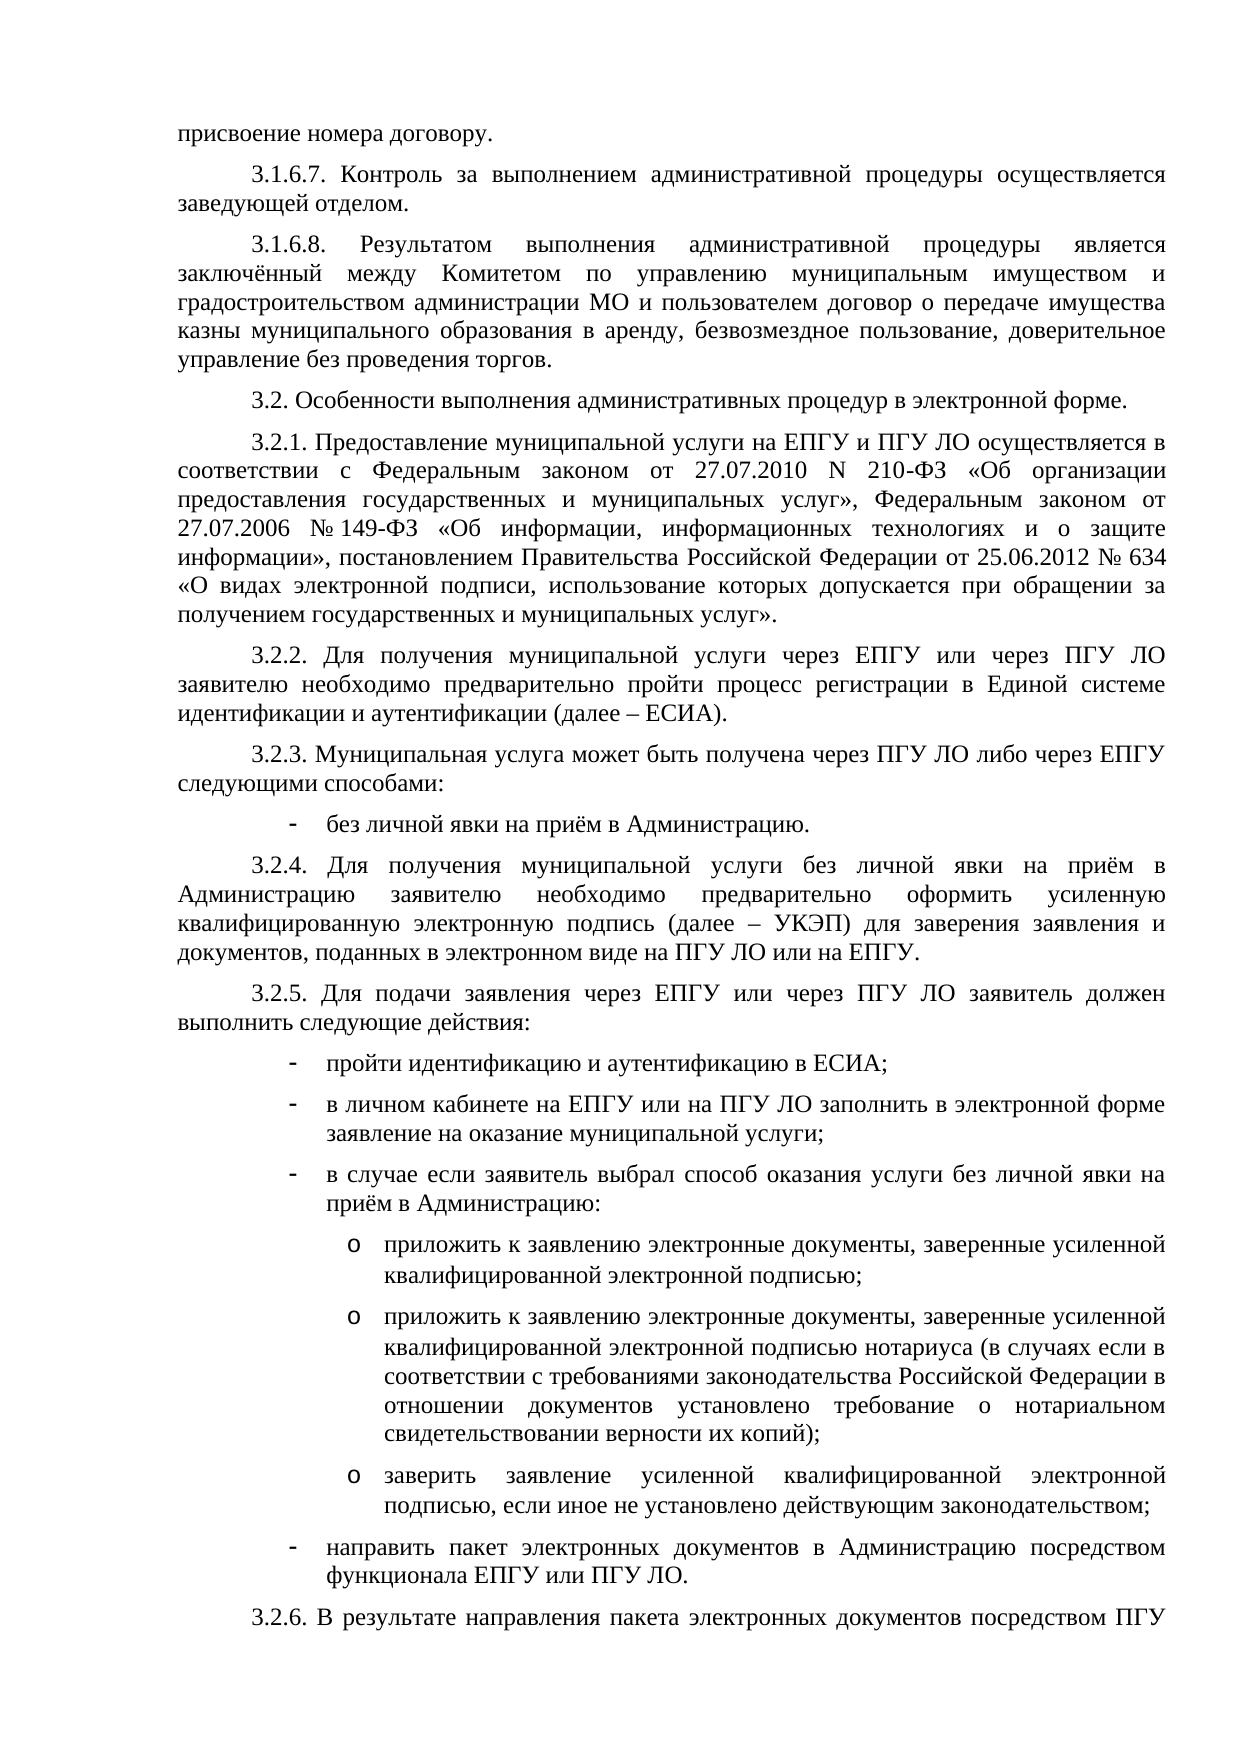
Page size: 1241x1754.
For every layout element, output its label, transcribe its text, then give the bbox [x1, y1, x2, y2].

list пройти идентификацию и аутентификацию в ЕСИА; [288, 1048, 1166, 1077]
list без личной явки на приём в Администрацию. [288, 809, 1166, 838]
text 3.1.6.7. Контроль за выполнением административной процедуры осуществляется заведующей отделом. [177, 159, 1166, 217]
text 3.2.1. Предоставление муниципальной услуги на ЕПГУ и ПГУ ЛО осуществляется в соответствии с Федеральным законом от 27.07.2010 N 210‑ФЗ «Об организации предоставления государственных и муниципальных услуг», Федеральным законом от 27.07.2006 № 149‑ФЗ «Об информации, информационных технологиях и о защите информации», постановлением Правительства Российской Федерации от 25.06.2012 № 634 «О видах электронной подписи, использование которых допускается при обращении за получением государственных и муниципальных услуг». [177, 427, 1166, 628]
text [177, 1602, 1166, 1631]
list приложить к заявлению электронные документы, заверенные усиленной квалифицированной электронной подписью; [346, 1229, 1166, 1289]
list в случае если заявитель выбрал способ оказания услуги без личной явки на приём в Администрацию: [288, 1159, 1166, 1217]
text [177, 118, 1166, 147]
text 3.2.3. Муниципальная услуга может быть получена через ПГУ ЛО либо через ЕПГУ следующими способами: [177, 739, 1166, 797]
list направить пакет электронных документов в Администрацию посредством функционала ЕПГУ или ПГУ ЛО. [288, 1532, 1166, 1589]
text 3.2.2. Для получения муниципальной услуги через ЕПГУ или через ПГУ ЛО заявителю необходимо предварительно пройти процесс регистрации в Единой системе идентификации и аутентификации (далее – ЕСИА). [177, 641, 1166, 727]
text 3.1.6.8. Результатом выполнения административной процедуры является заключённый между Комитетом по управлению муниципальным имуществом и градостроительством администрации МО и пользователем договор о передаче имущества казны муниципального образования в аренду, безвозмездное пользование, доверительное управление без проведения торгов. [177, 229, 1166, 373]
list приложить к заявлению электронные документы, заверенные усиленной квалифицированной электронной подписью нотариуса (в случаях если в соответствии с требованиями законодательства Российской Федерации в отношении документов установлено требование о нотариальном свидетельствовании верности их копий); [346, 1301, 1166, 1447]
text 3.2.5. Для подачи заявления через ЕПГУ или через ПГУ ЛО заявитель должен выполнить следующие действия: [177, 978, 1166, 1036]
list в личном кабинете на ЕПГУ или на ПГУ ЛО заполнить в электронной форме заявление на оказание муниципальной услуги; [288, 1089, 1166, 1147]
text 3.2.4. Для получения муниципальной услуги без личной явки на приём в Администрацию заявителю необходимо предварительно оформить усиленную квалифицированную электронную подпись (далее – УКЭП) для заверения заявления и документов, поданных в электронном виде на ПГУ ЛО или на ЕПГУ. [177, 851, 1166, 966]
text 3.2. Особенности выполнения административных процедур в электронной форме. [177, 386, 1166, 414]
list заверить заявление усиленной квалифицированной электронной подписью, если иное не установлено действующим законодательством; [346, 1460, 1166, 1519]
